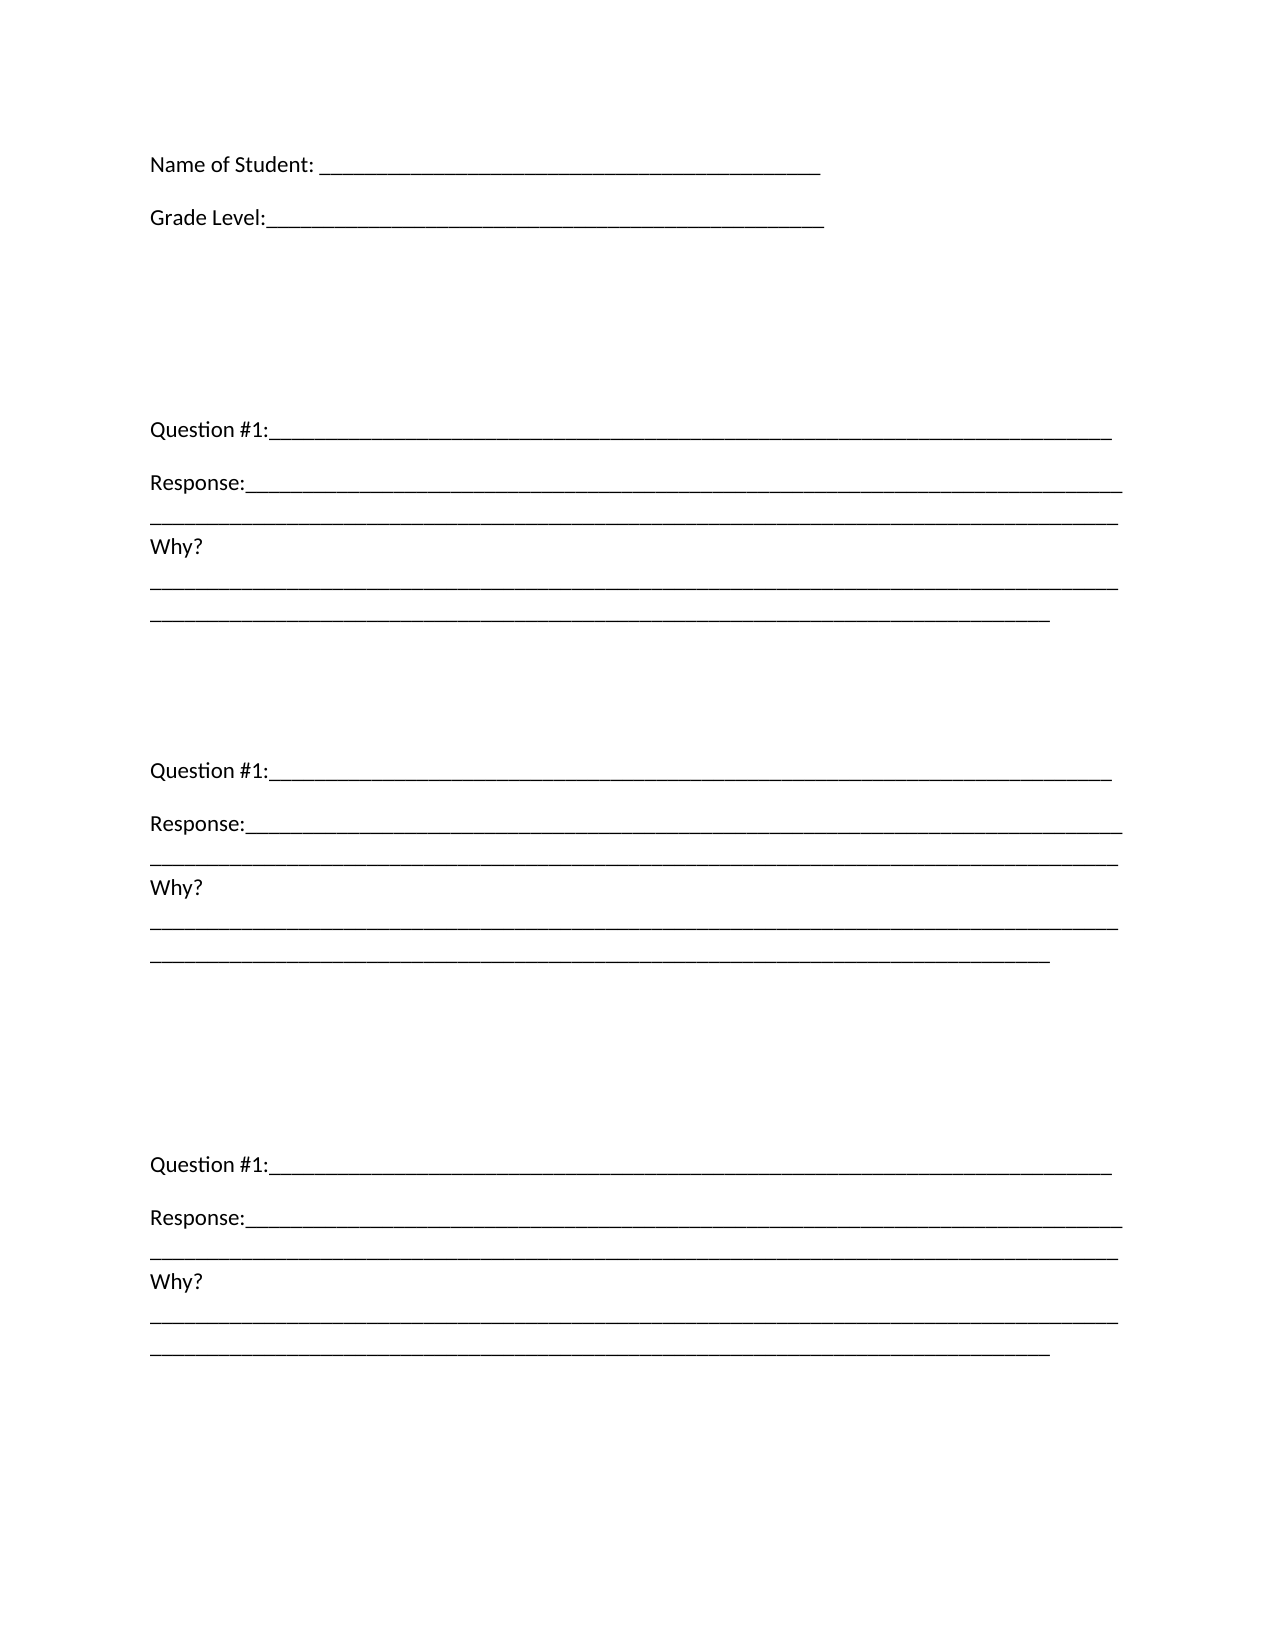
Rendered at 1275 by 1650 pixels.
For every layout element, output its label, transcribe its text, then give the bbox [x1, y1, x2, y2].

text Response:__________________________________________________________________________________________________________________________________________________________________Why?____________________________________________________________________________________________________________________________________________________________________ [150, 468, 1125, 625]
text Question #1:__________________________________________________________________________ [150, 1150, 1125, 1178]
text Response:__________________________________________________________________________________________________________________________________________________________________Why?____________________________________________________________________________________________________________________________________________________________________ [150, 1203, 1125, 1359]
text Question #1:__________________________________________________________________________ [150, 415, 1125, 443]
text Question #1:__________________________________________________________________________ [150, 756, 1125, 784]
text Response:__________________________________________________________________________________________________________________________________________________________________Why?____________________________________________________________________________________________________________________________________________________________________ [150, 809, 1125, 966]
text Name of Student: ____________________________________________ [150, 150, 1125, 178]
text Grade Level:_________________________________________________ [150, 203, 1125, 231]
